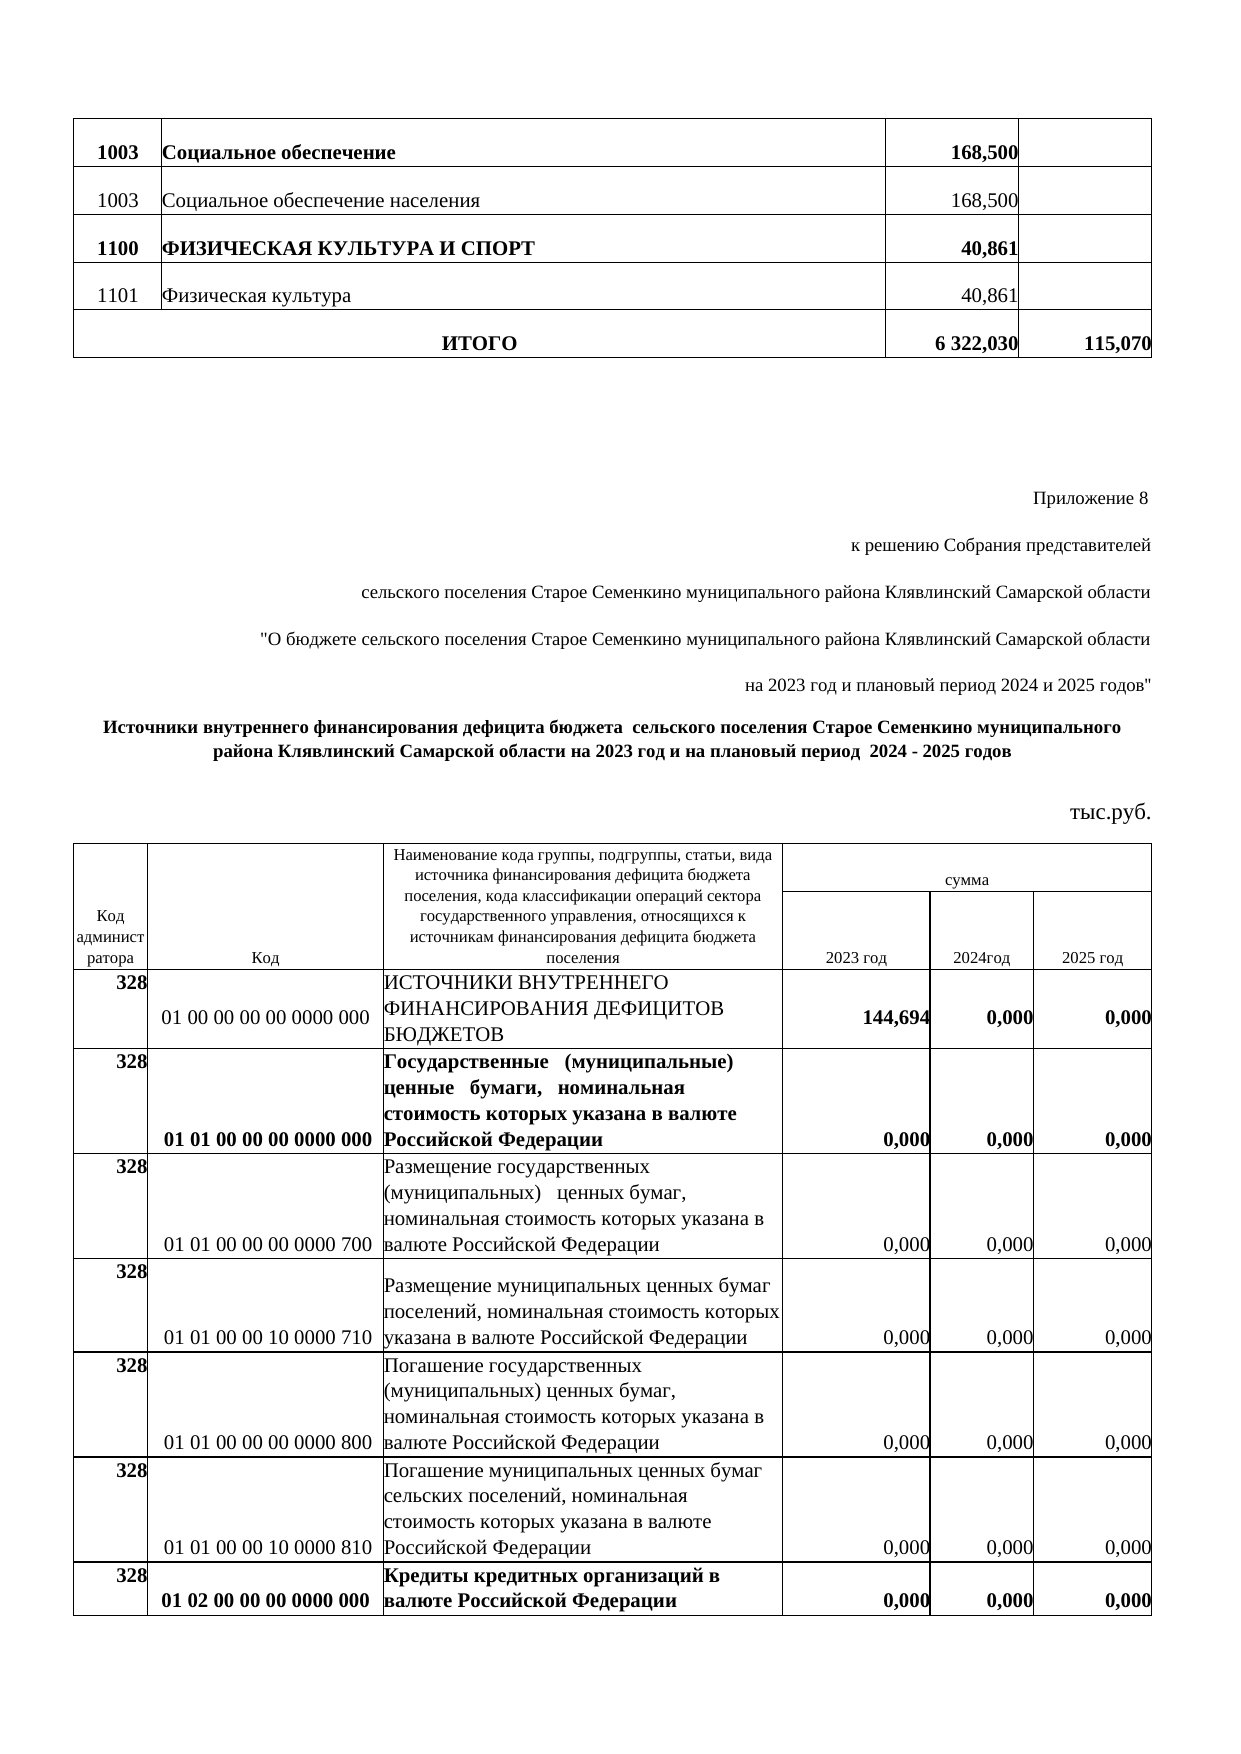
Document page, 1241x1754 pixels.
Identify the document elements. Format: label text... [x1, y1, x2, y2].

table_cell 0,000 [1034, 1259, 1151, 1351]
table_cell 328 [74, 1259, 147, 1351]
table_cell 0,000 [931, 1259, 1033, 1351]
table_cell 0,000 [1034, 1458, 1151, 1561]
table_cell [1019, 263, 1151, 309]
table_cell сельского поселения Старое Семенкино муниципального района Клявлинский Самарской области [151, 559, 1151, 606]
table_cell [1019, 119, 1151, 166]
table_cell ИСТОЧНИКИ ВНУТРЕННЕГО ФИНАНСИРОВАНИЯ ДЕФИЦИТОВ БЮДЖЕТОВ [384, 970, 782, 1048]
table_cell 168,500 [886, 119, 1018, 166]
table_cell 0,000 [783, 1353, 929, 1456]
table_cell 0,000 [783, 1259, 929, 1351]
table_cell Физическая культура [162, 263, 885, 309]
table_cell Кредиты кредитных организаций в валюте Российской Федерации [384, 1563, 782, 1614]
table_cell 6 322,030 [886, 310, 1018, 357]
table_cell 0,000 [783, 1563, 929, 1614]
table_cell 0,000 [931, 970, 1033, 1048]
table_cell 328 [74, 1353, 147, 1456]
table_cell 0,000 [1034, 970, 1151, 1048]
table_cell [1019, 167, 1151, 214]
table_cell ИТОГО [74, 310, 885, 357]
table_cell 01 02 00 00 00 0000 000 [148, 1563, 383, 1614]
table_cell 0,000 [931, 1049, 1033, 1153]
table_cell 40,861 [886, 215, 1018, 262]
table_cell Приложение 8 [101, 358, 1148, 512]
table_cell [1019, 215, 1151, 262]
table_cell 01 01 00 00 00 0000 800 [148, 1353, 383, 1456]
table_cell 0,000 [1034, 1154, 1151, 1258]
table_cell 168,500 [886, 167, 1018, 214]
table_cell 0,000 [931, 1154, 1033, 1258]
table_cell Источники внутреннего финансирования дефицита бюджета сельского поселения Старое Семенкино муниципального района Клявлинский Самарской области на 2023 год и на плановый период 2024 - 2025 годов [74, 700, 1151, 796]
table_cell ФИЗИЧЕСКАЯ КУЛЬТУРА И СПОРТ [162, 215, 885, 262]
table_cell сумма [783, 844, 1151, 891]
table_cell к решению Собрания представителей [151, 513, 1151, 559]
table_cell 1100 [74, 215, 161, 262]
table_cell 144,694 [783, 970, 929, 1048]
table_cell тыс.руб. [74, 796, 1151, 843]
table_cell Погашение муниципальных ценных бумаг сельских поселений, номинальная стоимость которых указана в валюте Российской Федерации [384, 1458, 782, 1561]
table_cell 328 [74, 970, 147, 1048]
table_cell 0,000 [783, 1458, 929, 1561]
table_cell 0,000 [783, 1049, 929, 1153]
table_cell Погашение государственных (муниципальных) ценных бумаг, номинальная стоимость которых указана в валюте Российской Федерации [384, 1353, 782, 1456]
table_cell 01 01 00 00 10 0000 710 [148, 1259, 383, 1351]
table_cell 0,000 [1034, 1353, 1151, 1456]
table_cell Социальное обеспечение населения [162, 167, 885, 214]
table_cell Код [148, 844, 383, 969]
table_cell 01 01 00 00 00 0000 000 [148, 1049, 383, 1153]
table_cell 328 [74, 1563, 147, 1614]
table_cell Государственные (муниципальные) ценные бумаги, номинальная стоимость которых указана в валюте Российской Федерации [384, 1049, 782, 1153]
table_cell 328 [74, 1049, 147, 1153]
table_cell 2025 год [1034, 892, 1151, 969]
table_cell 0,000 [931, 1563, 1033, 1614]
table_cell 01 00 00 00 00 0000 000 [148, 970, 383, 1048]
table_cell 0,000 [1034, 1563, 1151, 1614]
table_cell 115,070 [1019, 310, 1151, 357]
table_cell Код администратора [74, 844, 147, 969]
table_cell 0,000 [1034, 1049, 1151, 1153]
table_cell 1101 [74, 263, 161, 309]
table_cell 1003 [74, 167, 161, 214]
table_cell 0,000 [783, 1154, 929, 1258]
table_cell на 2023 год и плановый период 2024 и 2025 годов'' [151, 653, 1151, 699]
table_cell 328 [74, 1458, 147, 1561]
table_cell 328 [74, 1154, 147, 1258]
table_cell 1003 [74, 119, 161, 166]
table_cell 0,000 [931, 1458, 1033, 1561]
table_cell "О бюджете сельского поселения Старое Семенкино муниципального района Клявлинский Самарской области [151, 606, 1151, 653]
table_cell 2023 год [783, 892, 929, 969]
table_cell Размещение муниципальных ценных бумаг поселений, номинальная стоимость которых указана в валюте Российской Федерации [384, 1259, 782, 1351]
table_cell 0,000 [931, 1353, 1033, 1456]
table_cell 2024год [931, 892, 1033, 969]
table_cell 01 01 00 00 00 0000 700 [148, 1154, 383, 1258]
table_cell Наименование кода группы, подгруппы, статьи, вида источника финансирования дефицита бюджета поселения, кода классификации операций сектора государственного управления, относящихся к источникам финансирования дефицита бюджета поселения [384, 844, 782, 969]
table_cell Размещение государственных (муниципальных) ценных бумаг, номинальная стоимость которых указана в валюте Российской Федерации [384, 1154, 782, 1258]
table_cell 01 01 00 00 10 0000 810 [148, 1458, 383, 1561]
table_cell Социальное обеспечение [162, 119, 885, 166]
table_cell 40,861 [886, 263, 1018, 309]
